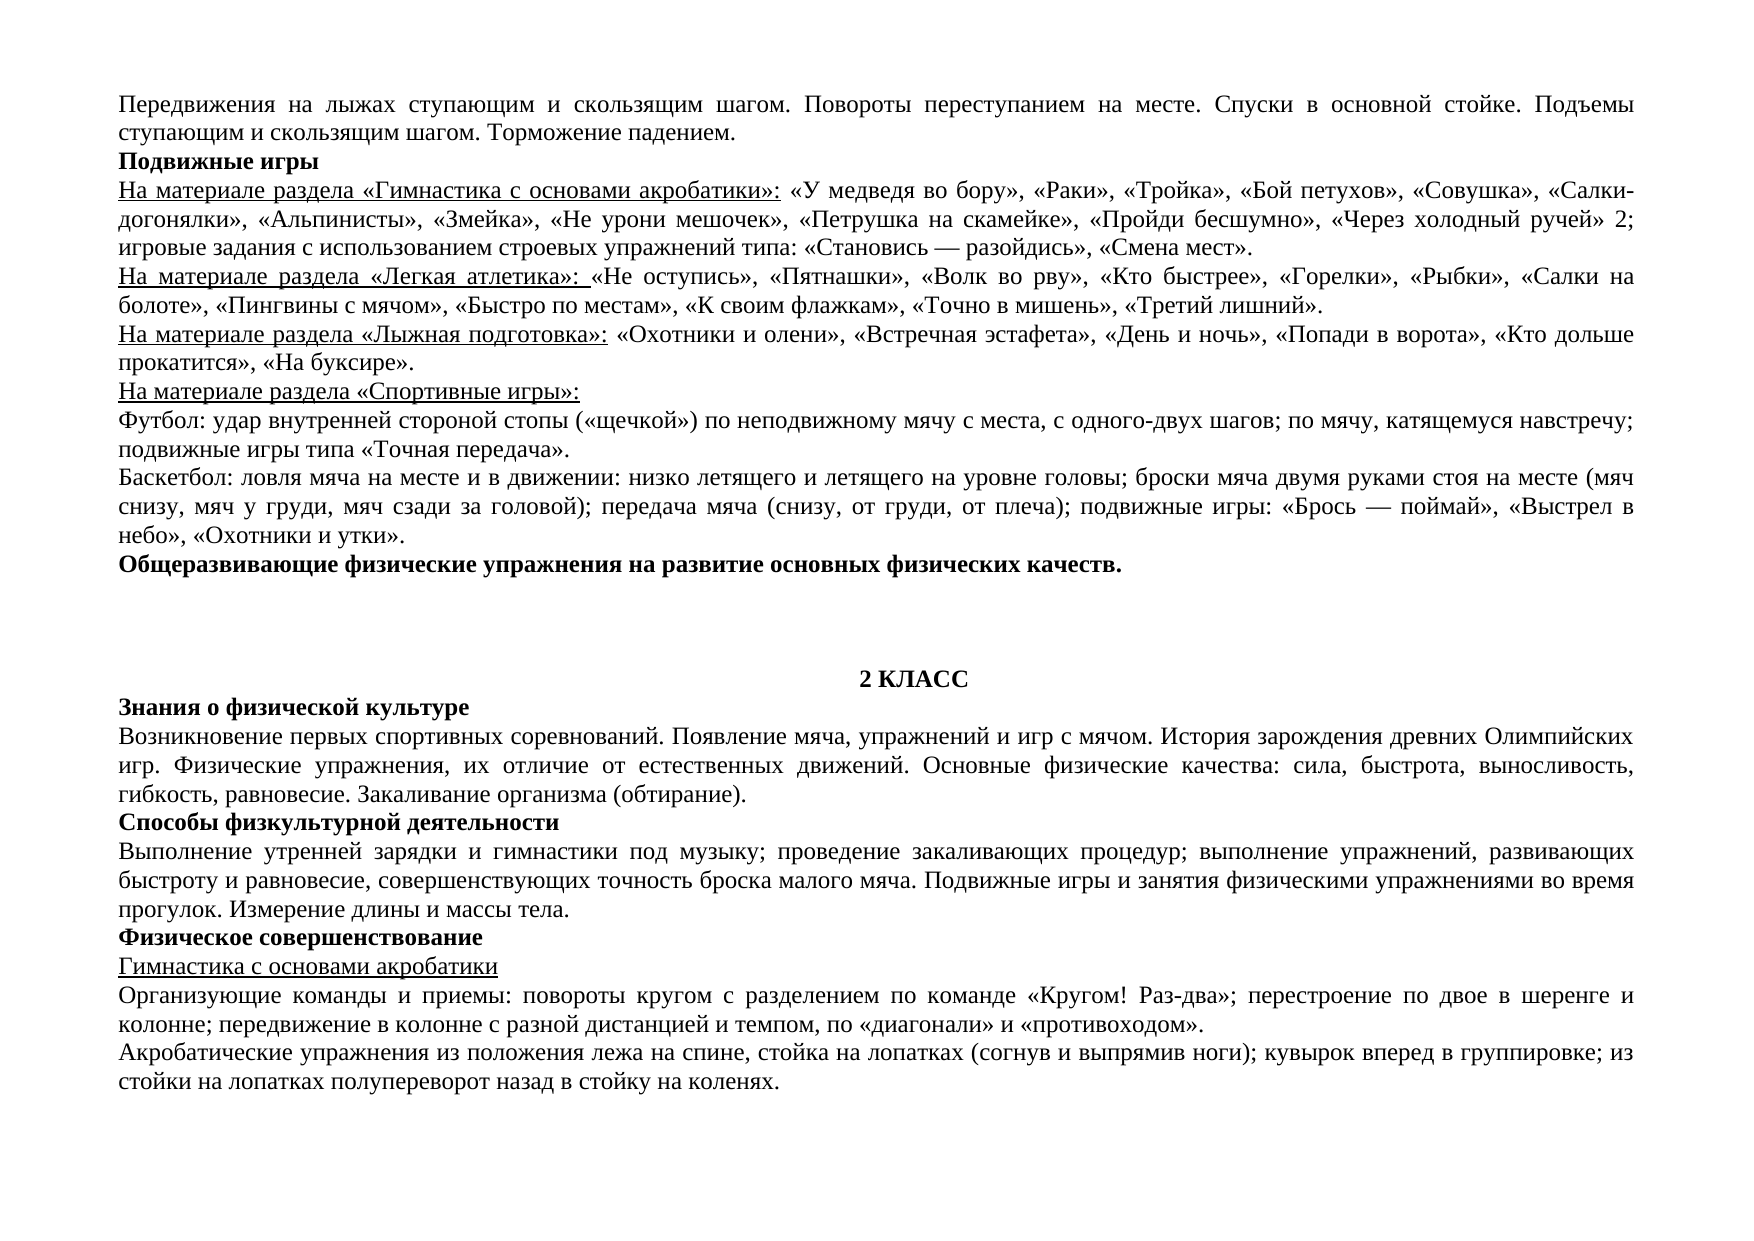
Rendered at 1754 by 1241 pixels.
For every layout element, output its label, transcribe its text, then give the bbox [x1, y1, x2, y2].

text Физическое совершенствование [118, 922, 1636, 951]
text На материале раздела «Лыжная подготовка»: «Охотники и олени», «Встречная эстафета», «День и ночь», «Попади в ворота», «Кто дольше прокатится», «На буксире». [118, 319, 1636, 376]
text Организующие команды и приемы: повороты кругом с разделением по команде «Кругом! Раз-два»; перестроение по двое в шеренге и колонне; передвижение в колонне с разной дистанцией и темпом, по «диагонали» и «противоходом». [118, 980, 1636, 1037]
text Передвижения на лыжах ступающим и скользящим шагом. Повороты переступанием на месте. Спуски в основной стойке. Подъемы ступающим и скользящим шагом. Торможение падением. [118, 89, 1636, 146]
text Возникновение первых спортивных соревнований. Появление мяча, упражнений и игр с мячом. История зарождения древних Олимпийских игр. Физические упражнения, их отличие от естественных движений. Основные физические качества: сила, быстрота, выносливость, гибкость, равновесие. Закаливание организма (обтирание). [118, 721, 1636, 807]
text Выполнение утренней зарядки и гимнастики под музыку; проведение закаливающих процедур; выполнение упражнений, развивающих быстроту и равновесие, совершенствующих точность броска малого мяча. Подвижные игры и занятия физическими упражнениями во время прогулок. Измерение длины и массы тела. [118, 836, 1636, 922]
text Баскетбол: ловля мяча на месте и в движении: низко летящего и летящего на уровне головы; броски мяча двумя руками стоя на месте (мяч снизу, мяч у груди, мяч сзади за головой); передача мяча (снизу, от груди, от плеча); подвижные игры: «Брось — поймай», «Выстрел в небо», «Охотники и утки». [118, 462, 1636, 549]
text Способы физкультурной деятельности [118, 807, 1636, 836]
text Гимнастика с основами акробатики [118, 951, 1636, 980]
text Знания о физической культуре [118, 692, 1636, 721]
text На материале раздела «Гимнастика с основами акробатики»: «У медведя во бору», «Раки», «Тройка», «Бой петухов», «Совушка», «Салки-догонялки», «Альпинисты», «Змейка», «Не урони мешочек», «Петрушка на скамейке», «Пройди бесшумно», «Через холодный ручей» 2; игровые задания с использованием строевых упражнений типа: «Становись — разойдись», «Смена мест». [118, 175, 1636, 261]
text Акробатические упражнения из положения лежа на спине, стойка на лопатках (согнув и выпрямив ноги); кувырок вперед в группировке; из стойки на лопатках полупереворот назад в стойку на коленях. [118, 1037, 1636, 1095]
text 2 КЛАСС [192, 664, 1636, 692]
text На материале раздела «Спортивные игры»: [118, 376, 1636, 405]
text На материале раздела «Легкая атлетика»: «Не оступись», «Пятнашки», «Волк во рву», «Кто быстрее», «Горелки», «Рыбки», «Салки на болоте», «Пингвины с мячом», «Быстро по местам», «К своим флажкам», «Точно в мишень», «Третий лишний». [118, 261, 1636, 319]
text Общеразвивающие физические упражнения на развитие основных физических качеств. [118, 549, 1636, 577]
text Футбол: удар внутренней стороной стопы («щечкой») по неподвижному мячу с места, с одного-двух шагов; по мячу, катящемуся навстречу; подвижные игры типа «Точная передача». [118, 405, 1636, 462]
text Подвижные игры [118, 146, 1636, 175]
